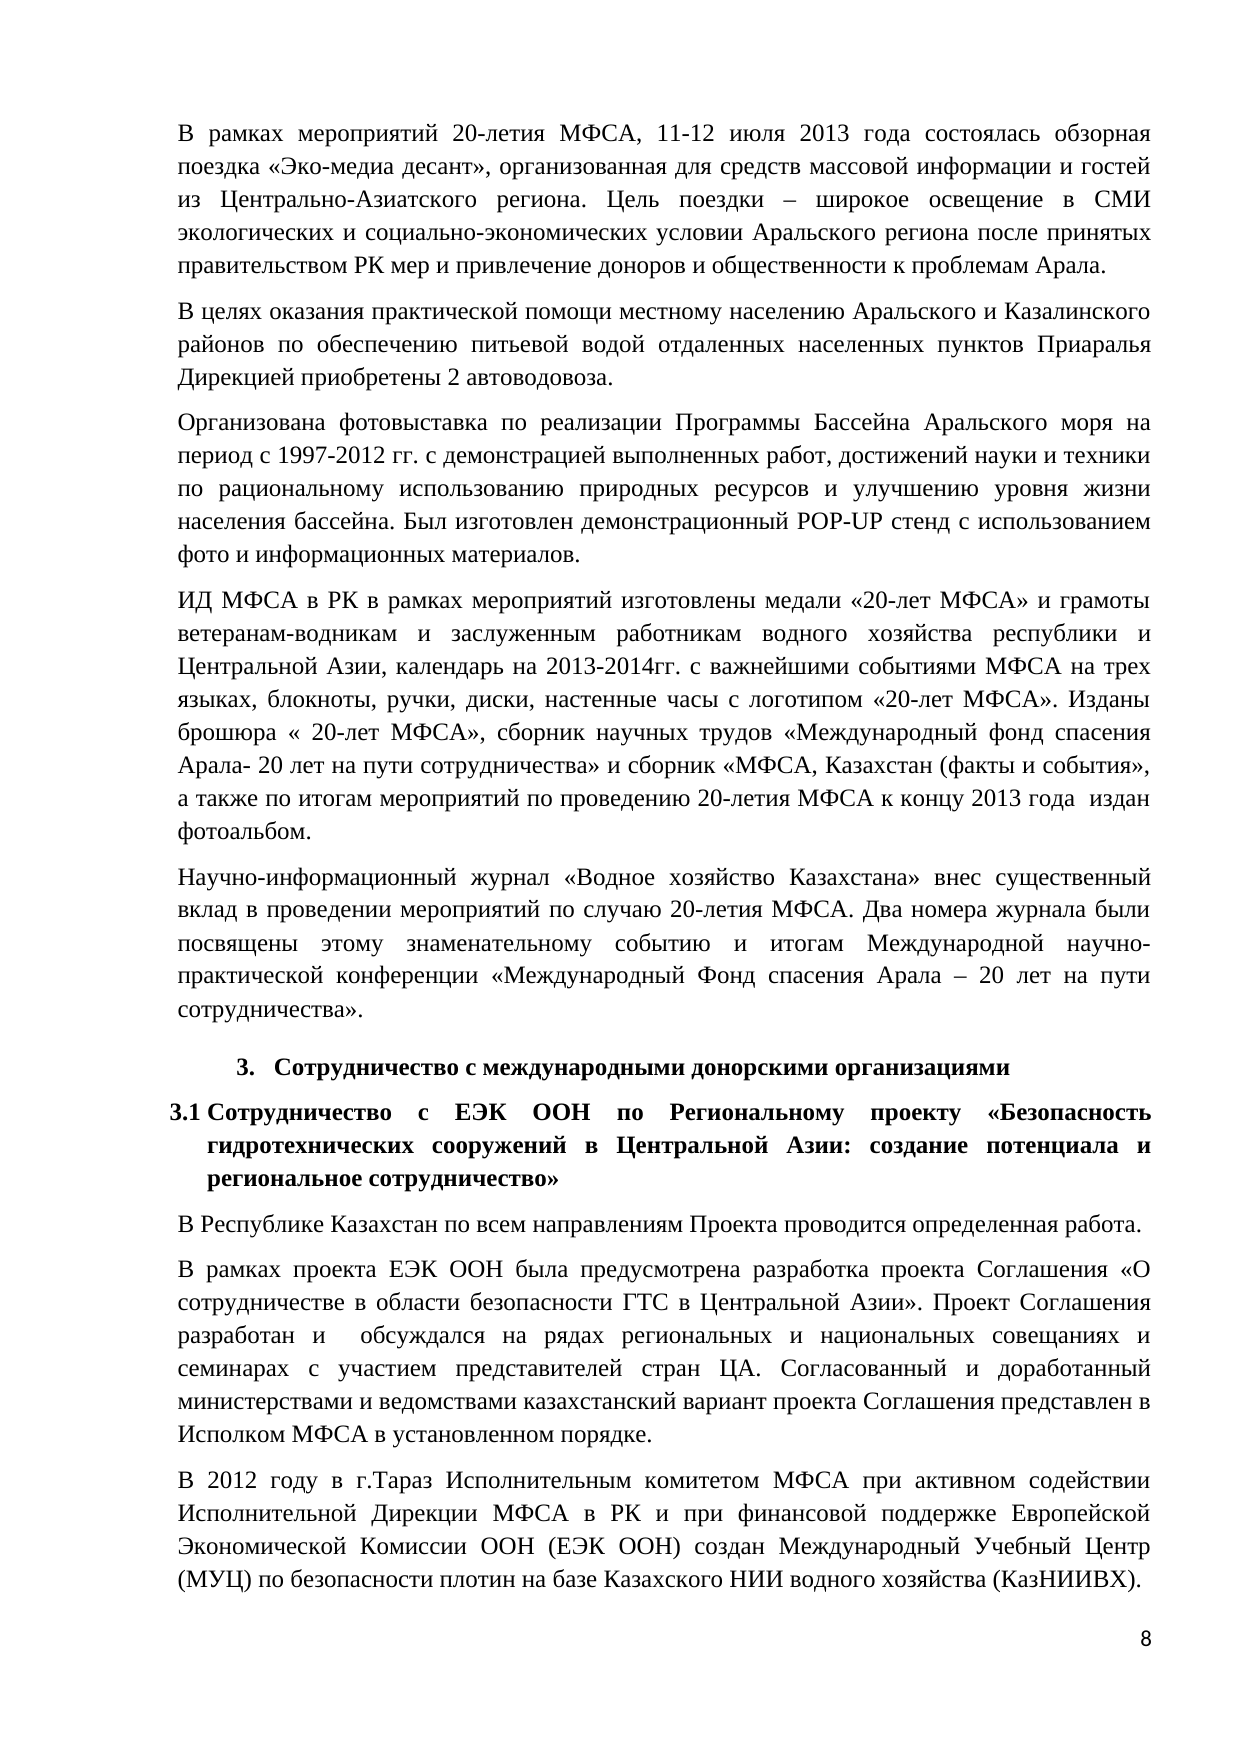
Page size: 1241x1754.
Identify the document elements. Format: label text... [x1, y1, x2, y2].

list В целях оказания практической помощи местному населению Аральского и Казалинского районов по обеспечению питьевой водой отдаленных населенных пунктов Приаралья Дирекцией приобретены 2 автоводовоза. [177, 296, 1152, 391]
subtitle Сотрудничество с международными донорскими организациями [236, 1052, 1152, 1080]
list Сотрудничество с ЕЭК ООН по Региональному проекту «Безопасность гидротехнических сооружений в Центральной Азии: создание потенциала и региональное сотрудничество» [169, 1097, 1152, 1192]
text ИД МФСА в РК в рамках мероприятий изготовлены медали «20-лет МФСА» и грамоты ветеранам-водникам и заслуженным работникам водного хозяйства республики и Центральной Азии, календарь на 2013-2014гг. с важнейшими событиями МФСА на трех языках, блокноты, ручки, диски, настенные часы с логотипом «20-лет МФСА». Изданы брошюра « 20-лет МФСА», сборник научных трудов «Международный фонд спасения Арала- 20 лет на пути сотрудничества» и сборник «МФСА, Казахстан (факты и события», а также по итогам мероприятий по проведению 20-летия МФСА к концу 2013 года издан фотоальбом. [177, 585, 1152, 845]
text В рамках мероприятий 20-летия МФСА, 11-12 июля 2013 года состоялась обзорная поездка «Эко-медиа десант», организованная для средств массовой информации и гостей из Центрально-Азиатского региона. Цель поездки – широкое освещение в СМИ экологических и социально-экономических условии Аральского региона после принятых правительством РК мер и привлечение доноров и общественности к проблемам Арала. [177, 118, 1152, 279]
text Организована фотовыставка по реализации Программы Бассейна Аральского моря на период с 1997-2012 гг. с демонстрацией выполненных работ, достижений науки и техники по рациональному использованию природных ресурсов и улучшению уровня жизни населения бассейна. Был изготовлен демонстрационный POP-UP стенд с использованием фото и информационных материалов. [177, 407, 1152, 568]
text В рамках проекта ЕЭК ООН была предусмотрена разработка проекта Соглашения «О сотрудничестве в области безопасности ГТС в Центральной Азии». Проект Соглашения разработан и обсуждался на рядах региональных и национальных совещаниях и семинарах с участием представителей стран ЦА. Согласованный и доработанный министерствами и ведомствами казахстанский вариант проекта Соглашения представлен в Исполком МФСА в установленном порядке. [177, 1254, 1152, 1448]
text Научно-информационный журнал «Водное хозяйство Казахстана» внес существенный вклад в проведении мероприятий по случаю 20-летия МФСА. Два номера журнала были посвящены этому знаменательному событию и итогам Международной научно-практической конференции «Международный Фонд спасения Арала – 20 лет на пути сотрудничества». [177, 862, 1152, 1022]
text В 2012 году в г.Тараз Исполнительным комитетом МФСА при активном содействии Исполнительной Дирекции МФСА в РК и при финансовой поддержке Европейской Экономической Комиссии ООН (ЕЭК ООН) создан Международный Учебный Центр (МУЦ) по безопасности плотин на базе Казахского НИИ водного хозяйства (КазНИИВХ). [177, 1465, 1152, 1593]
text В Республике Казахстан по всем направлениям Проекта проводится определенная работа. [177, 1209, 1152, 1237]
